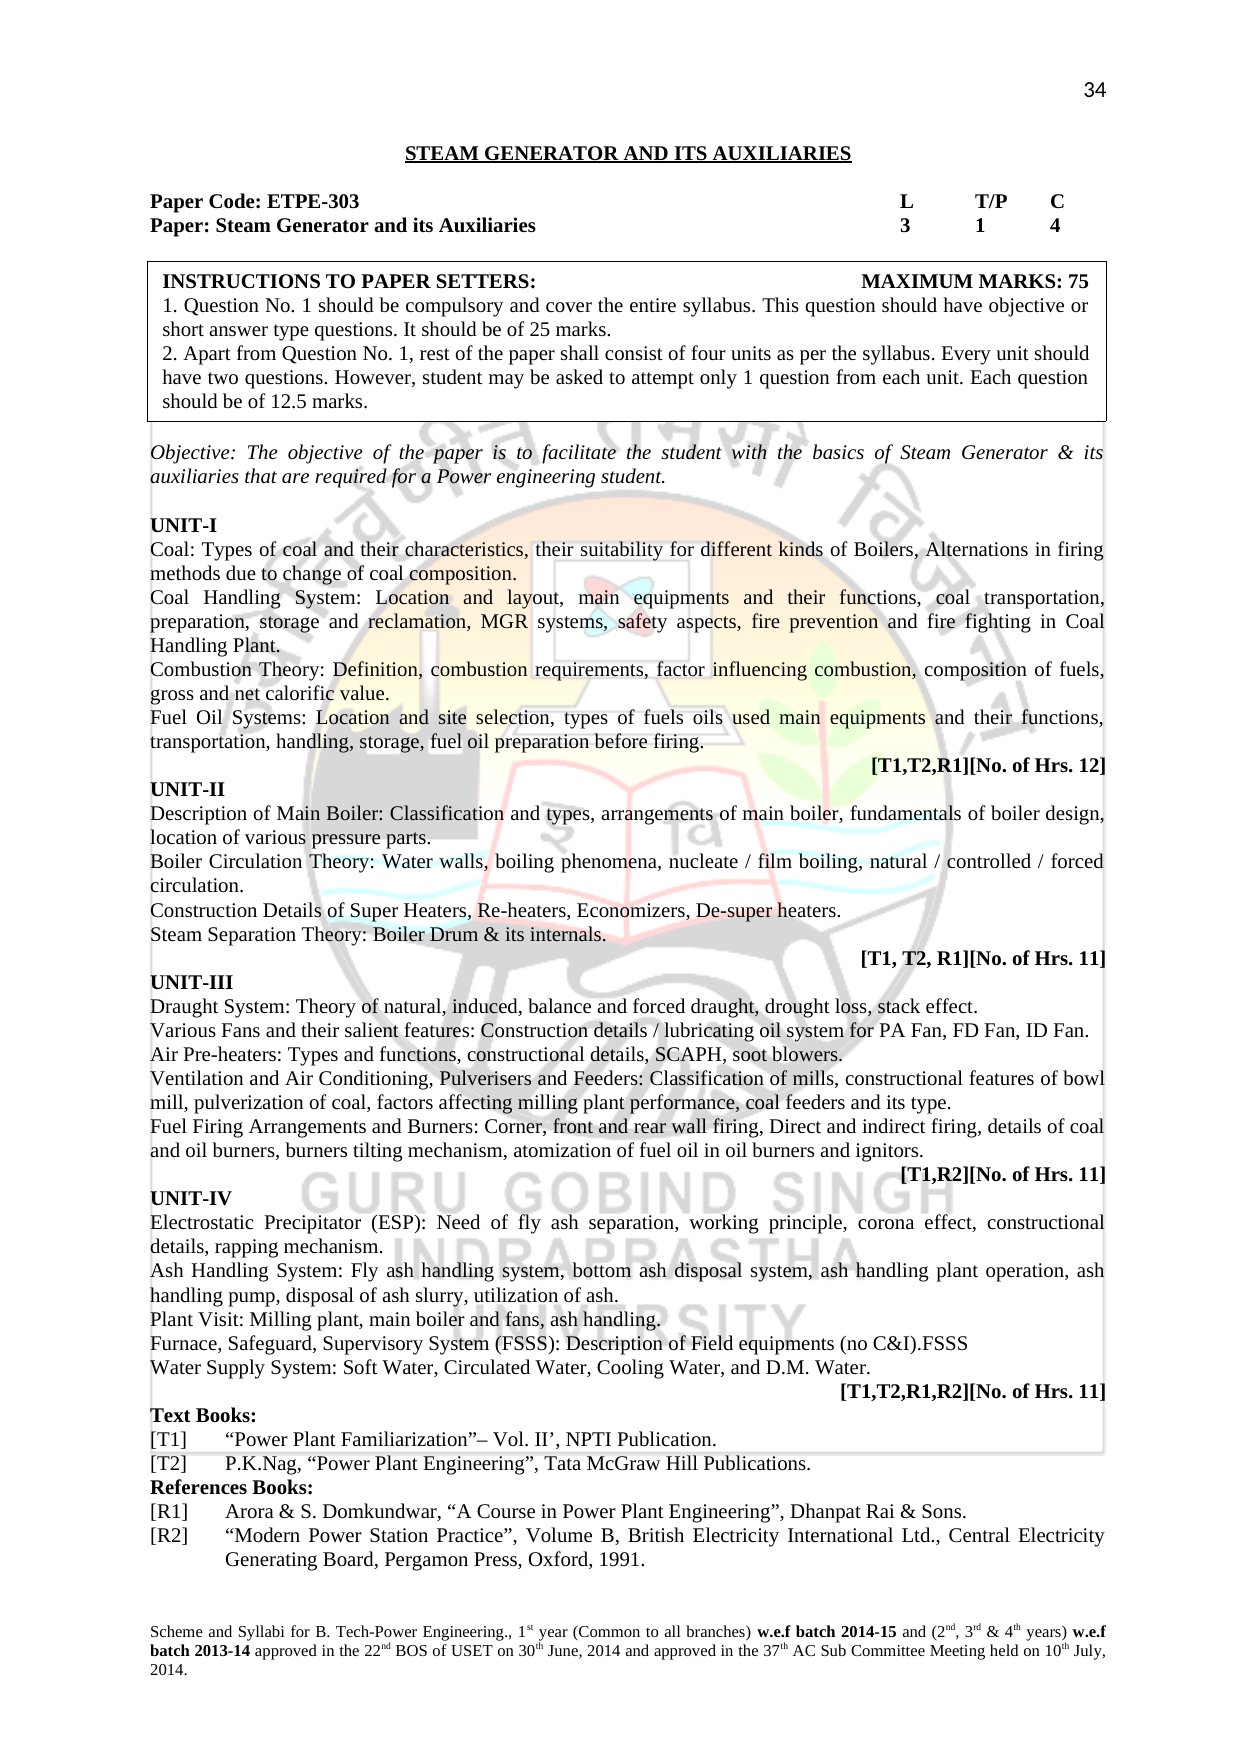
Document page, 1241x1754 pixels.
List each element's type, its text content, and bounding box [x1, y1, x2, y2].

text UNIT-III [150, 970, 1106, 994]
text [T2] P.K.Nag, “Power Plant Engineering”, Tata McGraw Hill Publications. [150, 1451, 1106, 1475]
text Ventilation and Air Conditioning, Pulverisers and Feeders: Classification of mills, constructional features of bowl mill, pulverization of coal, factors affecting milling plant performance, coal feeders and its type. [150, 1066, 1106, 1114]
text Air Pre-heaters: Types and functions, constructional details, SCAPH, soot blowers. [150, 1042, 1106, 1066]
text Objective: The objective of the paper is to facilitate the student with the basics of Steam Generator & its auxiliaries that are required for a Power engineering student. [150, 440, 1106, 488]
text Description of Main Boiler: Classification and types, arrangements of main boiler, fundamentals of boiler design, location of various pressure parts. [150, 801, 1106, 849]
text [R2] “Modern Power Station Practice”, Volume B, British Electricity International Ltd., Central Electricity Generating Board, Pergamon Press, Oxford, 1991. [150, 1523, 1106, 1571]
text Draught System: Theory of natural, induced, balance and forced draught, drought loss, stack effect. [150, 994, 1106, 1018]
text Combustion Theory: Definition, combustion requirements, factor influencing combustion, composition of fuels, gross and net calorific value. [150, 657, 1106, 705]
text Text Books: [150, 1403, 1106, 1427]
text STEAM GENERATOR AND ITS AUXILIARIES [150, 141, 1106, 165]
text Construction Details of Super Heaters, Re-heaters, Economizers, De-super heaters. [150, 897, 1106, 922]
text Furnace, Safeguard, Supervisory System (FSSS): Description of Field equipments (no C&I).FSSS [150, 1331, 1106, 1355]
text [T1,R2][No. of Hrs. 11] [150, 1162, 1106, 1186]
text Fuel Firing Arrangements and Burners: Corner, front and rear wall firing, Direct and indirect firing, details of coal and oil burners, burners tilting mechanism, atomization of fuel oil in oil burners and ignitors. [150, 1114, 1106, 1162]
text Water Supply System: Soft Water, Circulated Water, Cooling Water, and D.M. Water. [150, 1355, 1106, 1379]
text Fuel Oil Systems: Location and site selection, types of fuels oils used main equipments and their functions, transportation, handling, storage, fuel oil preparation before firing. [150, 705, 1106, 753]
text Coal: Types of coal and their characteristics, their suitability for different kinds of Boilers, Alternations in firing methods due to change of coal composition. [150, 537, 1106, 585]
text Ash Handling System: Fly ash handling system, bottom ash disposal system, ash handling plant operation, ash handling pump, disposal of ash slurry, utilization of ash. [150, 1258, 1106, 1307]
text [T1,T2,R1][No. of Hrs. 12] [150, 753, 1106, 777]
text UNIT-II [150, 777, 1106, 801]
text Coal Handling System: Location and layout, main equipments and their functions, coal transportation, preparation, storage and reclamation, MGR systems, safety aspects, fire prevention and fire fighting in Coal Handling Plant. [150, 585, 1106, 657]
text Electrostatic Precipitator (ESP): Need of fly ash separation, working principle, corona effect, constructional details, rapping mechanism. [150, 1210, 1106, 1258]
text [T1,T2,R1,R2][No. of Hrs. 11] [150, 1379, 1106, 1403]
text Various Fans and their salient features: Construction details / lubricating oil system for PA Fan, FD Fan, ID Fan. [150, 1018, 1106, 1042]
text [R1] Arora & S. Domkundwar, “A Course in Power Plant Engineering”, Dhanpat Rai & Sons. [150, 1499, 1106, 1523]
text Paper Code: ETPE-303 L T/P C Paper: Steam Generator and its Auxiliaries 3 1 4 [150, 189, 1106, 237]
text [T1, T2, R1][No. of Hrs. 11] [150, 946, 1106, 970]
text References Books: [150, 1475, 1106, 1499]
text Steam Separation Theory: Boiler Drum & its internals. [150, 922, 1106, 946]
text [T1] “Power Plant Familiarization”– Vol. II’, NPTI Publication. [150, 1427, 1106, 1451]
text UNIT-I [150, 512, 1106, 537]
text Plant Visit: Milling plant, main boiler and fans, ash handling. [150, 1307, 1106, 1331]
text UNIT-IV [150, 1186, 1106, 1210]
text Boiler Circulation Theory: Water walls, boiling phenomena, nucleate / film boiling, natural / controlled / forced circulation. [150, 849, 1106, 897]
